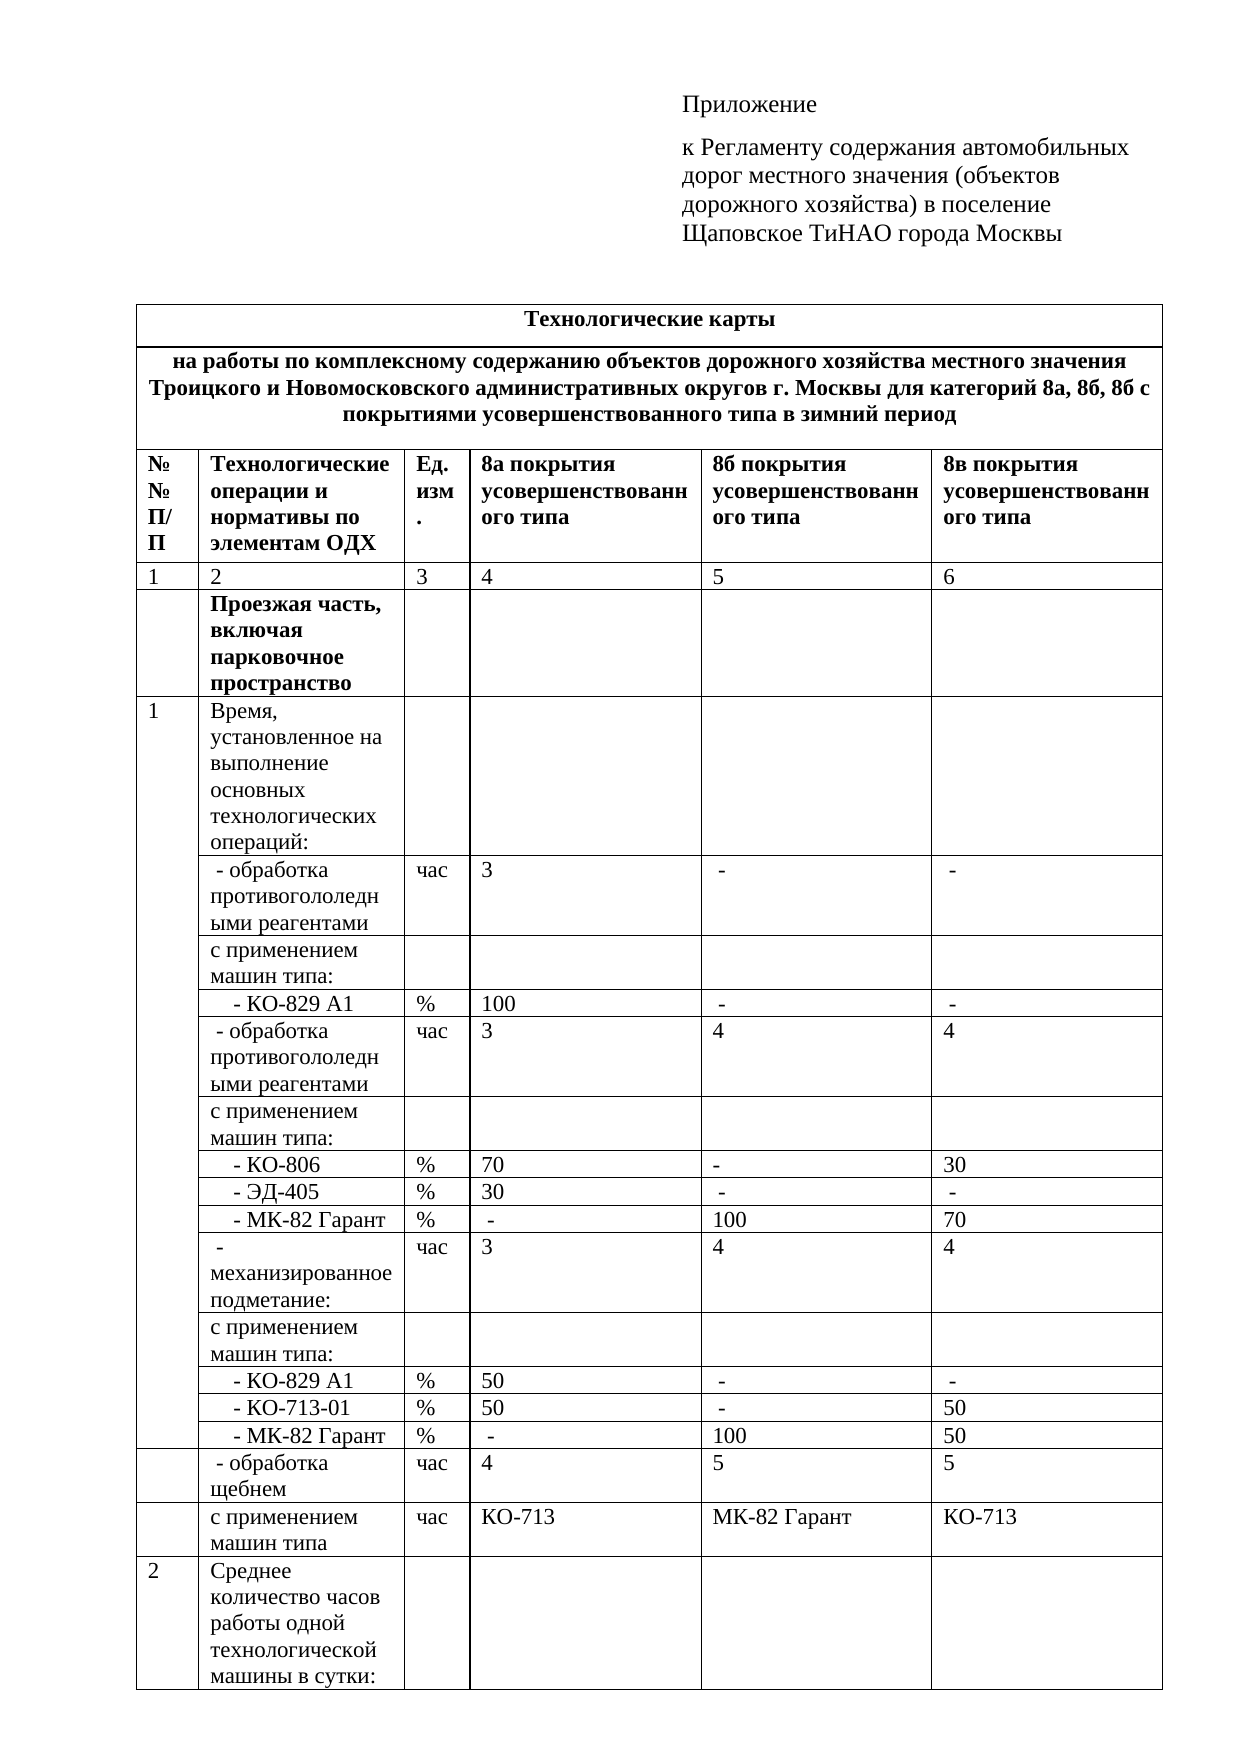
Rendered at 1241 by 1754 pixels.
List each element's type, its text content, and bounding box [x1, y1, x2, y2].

table_cell - [471, 1206, 701, 1232]
table_cell [932, 697, 1162, 855]
table_cell 30 [932, 1151, 1162, 1177]
table_cell [137, 590, 198, 696]
table_cell 3 [471, 856, 701, 935]
table_cell 100 [702, 1206, 931, 1232]
table_cell [405, 697, 469, 855]
table_cell - [932, 1367, 1162, 1393]
subtitle к Регламенту содержания автомобильных дорог местного значения (объектов дорожного хозяйства) в поселение Щаповское ТиНАО города Москвы [682, 132, 1152, 247]
table_cell - обработка щебнем [199, 1449, 404, 1502]
table_cell - [932, 1178, 1162, 1205]
table_cell 70 [471, 1151, 701, 1177]
table_cell - обработка противогололедными реагентами [199, 856, 404, 935]
table_cell 5 [932, 1449, 1162, 1502]
table_cell с применением машин типа: [199, 1313, 404, 1366]
table_cell 4 [702, 1017, 931, 1096]
table_cell - механизированное подметание: [199, 1233, 404, 1312]
table_cell % [405, 1367, 469, 1393]
table_cell 3 [471, 1233, 701, 1312]
table_cell [137, 1503, 198, 1556]
table_cell [702, 936, 931, 989]
table_cell [702, 1313, 931, 1366]
table_cell 70 [932, 1206, 1162, 1232]
table_cell - [471, 1422, 701, 1448]
table_cell №№ П/П [137, 450, 198, 562]
table_cell 8в покрытия усовершенствованного типа [932, 450, 1162, 562]
table_cell - КО-829 А1 [199, 990, 404, 1016]
table_cell Среднее количество часов работы одной технологической машины в сутки: [199, 1557, 404, 1688]
table_cell [702, 1097, 931, 1150]
table_cell - [702, 990, 931, 1016]
table_cell с применением машин типа [199, 1503, 404, 1556]
table_cell [471, 1557, 701, 1688]
table_cell 4 [702, 1233, 931, 1312]
table_cell 4 [471, 563, 701, 589]
table_header Технологические карты [137, 305, 1162, 346]
table_cell час [405, 1449, 469, 1502]
table_cell % [405, 1206, 469, 1232]
table_cell [932, 1313, 1162, 1366]
table_cell 50 [471, 1394, 701, 1421]
table_cell - обработка противогололедными реагентами [199, 1017, 404, 1096]
table_cell % [405, 1394, 469, 1421]
table_cell [405, 590, 469, 696]
table_cell МК-82 Гарант [702, 1503, 931, 1556]
table_cell [471, 1097, 701, 1150]
table_cell - [702, 1178, 931, 1205]
table_cell КО-713 [932, 1503, 1162, 1556]
table_cell 100 [702, 1422, 931, 1448]
table_cell 1 [137, 697, 198, 1448]
subtitle Приложение [653, 89, 1152, 117]
table_cell [137, 1449, 198, 1502]
table_cell - [702, 1151, 931, 1177]
table_cell 4 [932, 1233, 1162, 1312]
table_cell 4 [471, 1449, 701, 1502]
table_cell на работы по комплексному содержанию объектов дорожного хозяйства местного значения Троицкого и Новомосковского административных округов г. Москвы для категорий 8а, 8б, 8б с покрытиями усовершенствованного типа в зимний период [137, 348, 1162, 449]
table_cell час [405, 856, 469, 935]
table_cell 2 [137, 1557, 198, 1688]
table_cell 30 [471, 1178, 701, 1205]
table_cell - [932, 856, 1162, 935]
table_cell 100 [471, 990, 701, 1016]
table_cell [405, 936, 469, 989]
table_cell 50 [932, 1422, 1162, 1448]
table_cell час [405, 1233, 469, 1312]
table_cell [702, 590, 931, 696]
table_cell [932, 590, 1162, 696]
table_cell [405, 1557, 469, 1688]
table_cell - КО-806 [199, 1151, 404, 1177]
table_cell 3 [405, 563, 469, 589]
table_cell - ЭД-405 [199, 1178, 404, 1205]
table_cell % [405, 990, 469, 1016]
table_cell [471, 697, 701, 855]
table_cell 8б покрытия усовершенствованного типа [702, 450, 931, 562]
table_cell - [702, 1394, 931, 1421]
table_cell - МК-82 Гарант [199, 1206, 404, 1232]
table_cell [405, 1313, 469, 1366]
table_cell 5 [702, 1449, 931, 1502]
table_cell - КО-829 А1 [199, 1367, 404, 1393]
table_cell Ед. изм. [405, 450, 469, 562]
table_cell 1 [137, 563, 198, 589]
table_cell 3 [471, 1017, 701, 1096]
table_cell 4 [932, 1017, 1162, 1096]
table_cell [932, 1557, 1162, 1688]
table_cell час [405, 1017, 469, 1096]
table_cell % [405, 1178, 469, 1205]
table_cell [471, 590, 701, 696]
table_cell - [932, 990, 1162, 1016]
table_cell [932, 936, 1162, 989]
table_cell - [702, 1367, 931, 1393]
table_cell Время, установленное на выполнение основных технологических операций: [199, 697, 404, 855]
table_cell Технологические операции и нормативы по элементам ОДХ [199, 450, 404, 562]
table_cell - КО-713-01 [199, 1394, 404, 1421]
table_cell 2 [199, 563, 404, 589]
table_cell 6 [932, 563, 1162, 589]
table_cell КО-713 [471, 1503, 701, 1556]
table_cell [932, 1097, 1162, 1150]
table_cell с применением машин типа: [199, 1097, 404, 1150]
table_cell [405, 1097, 469, 1150]
table_cell [702, 697, 931, 855]
table_cell 50 [471, 1367, 701, 1393]
table_cell - МК-82 Гарант [199, 1422, 404, 1448]
table_cell % [405, 1422, 469, 1448]
table_cell Проезжая часть, включая парковочное пространство [199, 590, 404, 696]
table_cell - [702, 856, 931, 935]
table_cell час [405, 1503, 469, 1556]
table_cell [471, 936, 701, 989]
table_cell 8а покрытия усовершенствованного типа [471, 450, 701, 562]
table_cell 50 [932, 1394, 1162, 1421]
table_cell [471, 1313, 701, 1366]
table_cell [702, 1557, 931, 1688]
table_cell % [405, 1151, 469, 1177]
table_cell с применением машин типа: [199, 936, 404, 989]
table_cell 5 [702, 563, 931, 589]
